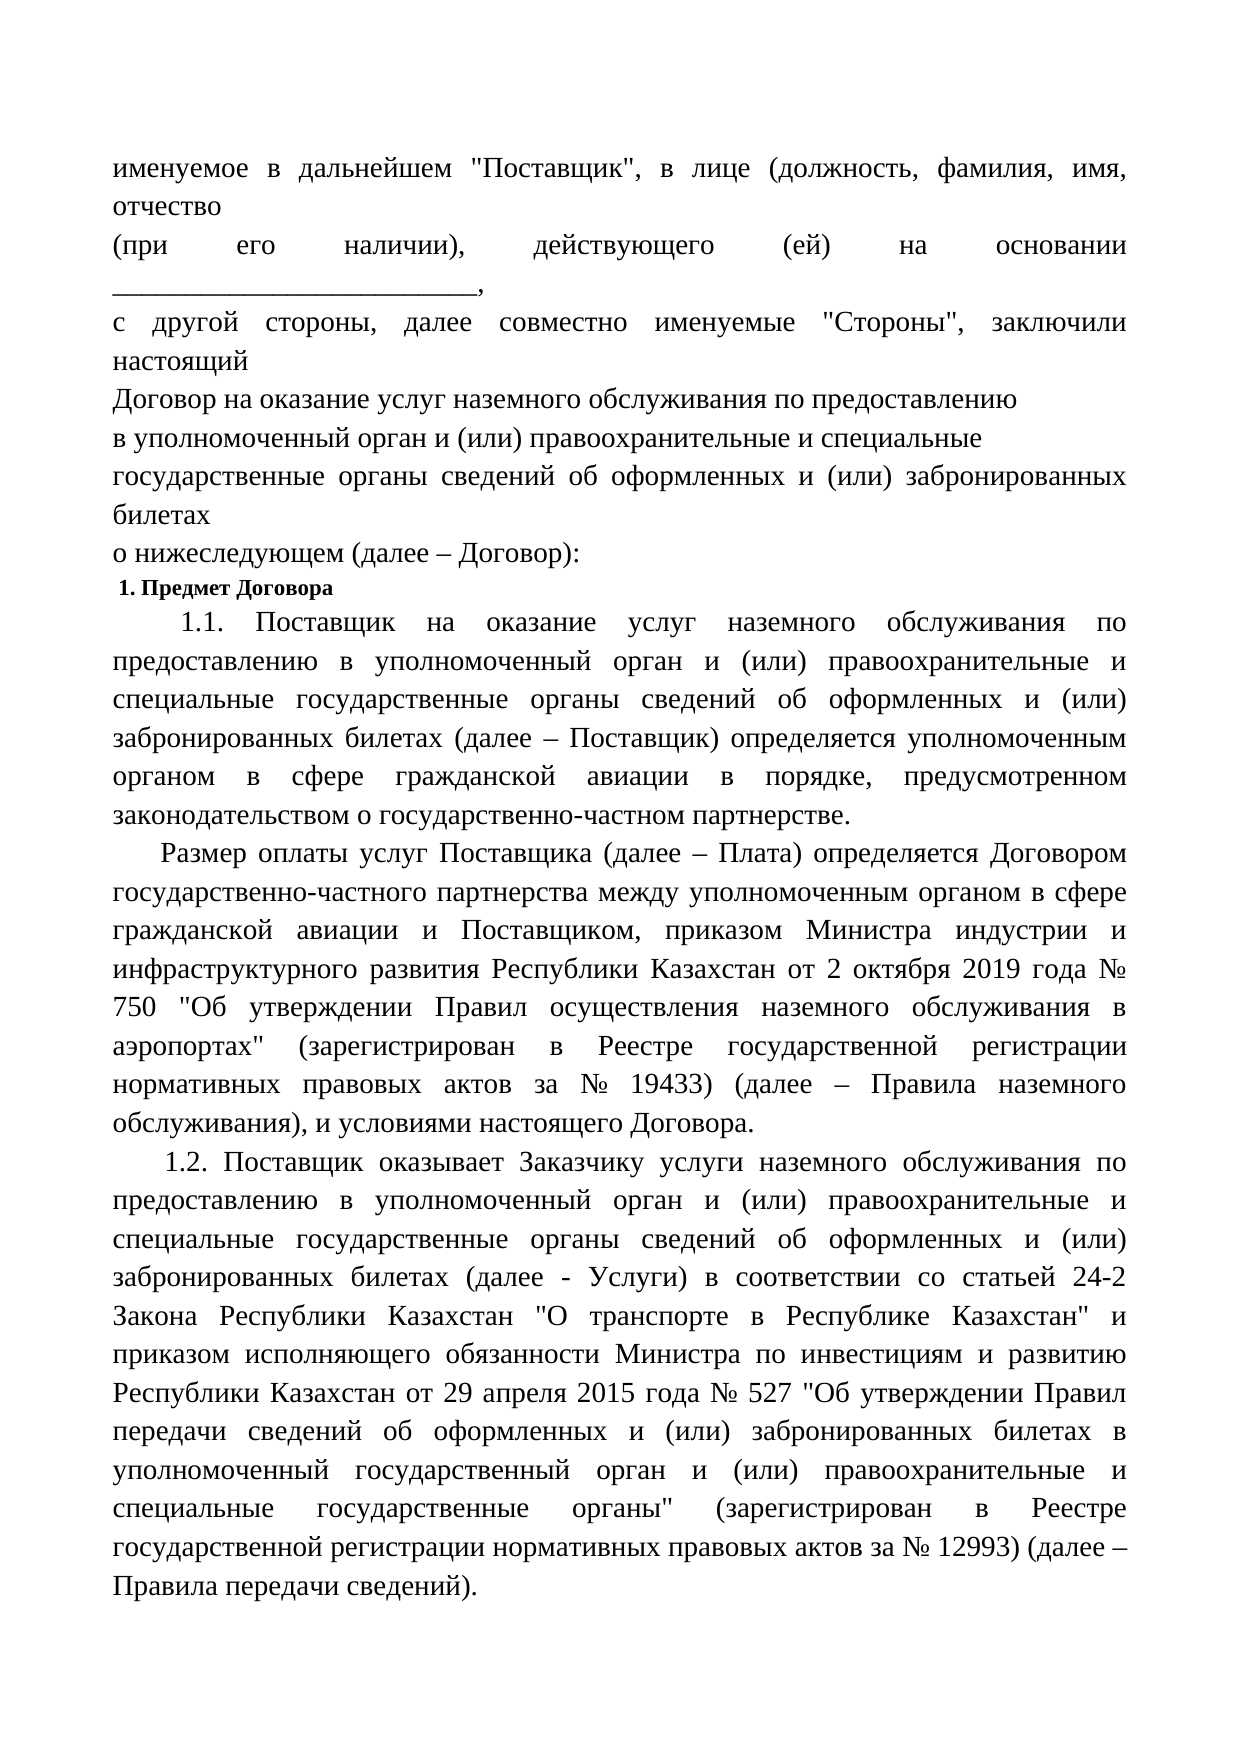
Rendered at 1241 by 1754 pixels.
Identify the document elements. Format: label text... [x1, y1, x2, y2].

text именуемое в дальнейшем "Поставщик", в лице (должность, фамилия, имя, отчество [112, 150, 1128, 222]
text (при его наличии), действующего (ей) на основании _________________________, [112, 227, 1128, 299]
text 1. Предмет Договора [112, 574, 1128, 600]
text государственные органы сведений об оформленных и (или) забронированных билетах [112, 458, 1128, 530]
text 1.2. Поставщик оказывает Заказчику услуги наземного обслуживания по предоставлению в уполномоченный орган и (или) правоохранительные и специальные государственные органы сведений об оформленных и (или) забронированных билетах (далее - Услуги) в соответствии со статьей 24-2 Закона Республики Казахстан "О транспорте в Республике Казахстан" и приказом исполняющего обязанности Министра по инвестициям и развитию Республики Казахстан от 29 апреля 2015 года № 527 "Об утверждении Правил передачи сведений об оформленных и (или) забронированных билетах в уполномоченный государственный орган и (или) правоохранительные и специальные государственные органы" (зарегистрирован в Реестре государственной регистрации нормативных правовых актов за № 12993) (далее – Правила передачи сведений). [112, 1144, 1128, 1601]
text в уполномоченный орган и (или) правоохранительные и специальные [112, 420, 1128, 453]
text Размер оплаты услуг Поставщика (далее – Плата) определяется Договором государственно-частного партнерства между уполномоченным органом в сфере гражданской авиации и Поставщиком, приказом Министра индустрии и инфраструктурного развития Республики Казахстан от 2 октября 2019 года № 750 "Об утверждении Правил осуществления наземного обслуживания в аэропортах" (зарегистрирован в Реестре государственной регистрации нормативных правовых актов за № 19433) (далее – Правила наземного обслуживания), и условиями настоящего Договора. [112, 835, 1128, 1139]
text с другой стороны, далее совместно именуемые "Стороны", заключили настоящий [112, 304, 1128, 376]
text 1.1. Поставщик на оказание услуг наземного обслуживания по предоставлению в уполномоченный орган и (или) правоохранительные и специальные государственные органы сведений об оформленных и (или) забронированных билетах (далее – Поставщик) определяется уполномоченным органом в сфере гражданской авиации в порядке, предусмотренном законодательством о государственно-частном партнерстве. [112, 604, 1128, 830]
text Договор на оказание услуг наземного обслуживания по предоставлению [112, 381, 1128, 415]
text о нижеследующем (далее – Договор): [112, 535, 1128, 569]
